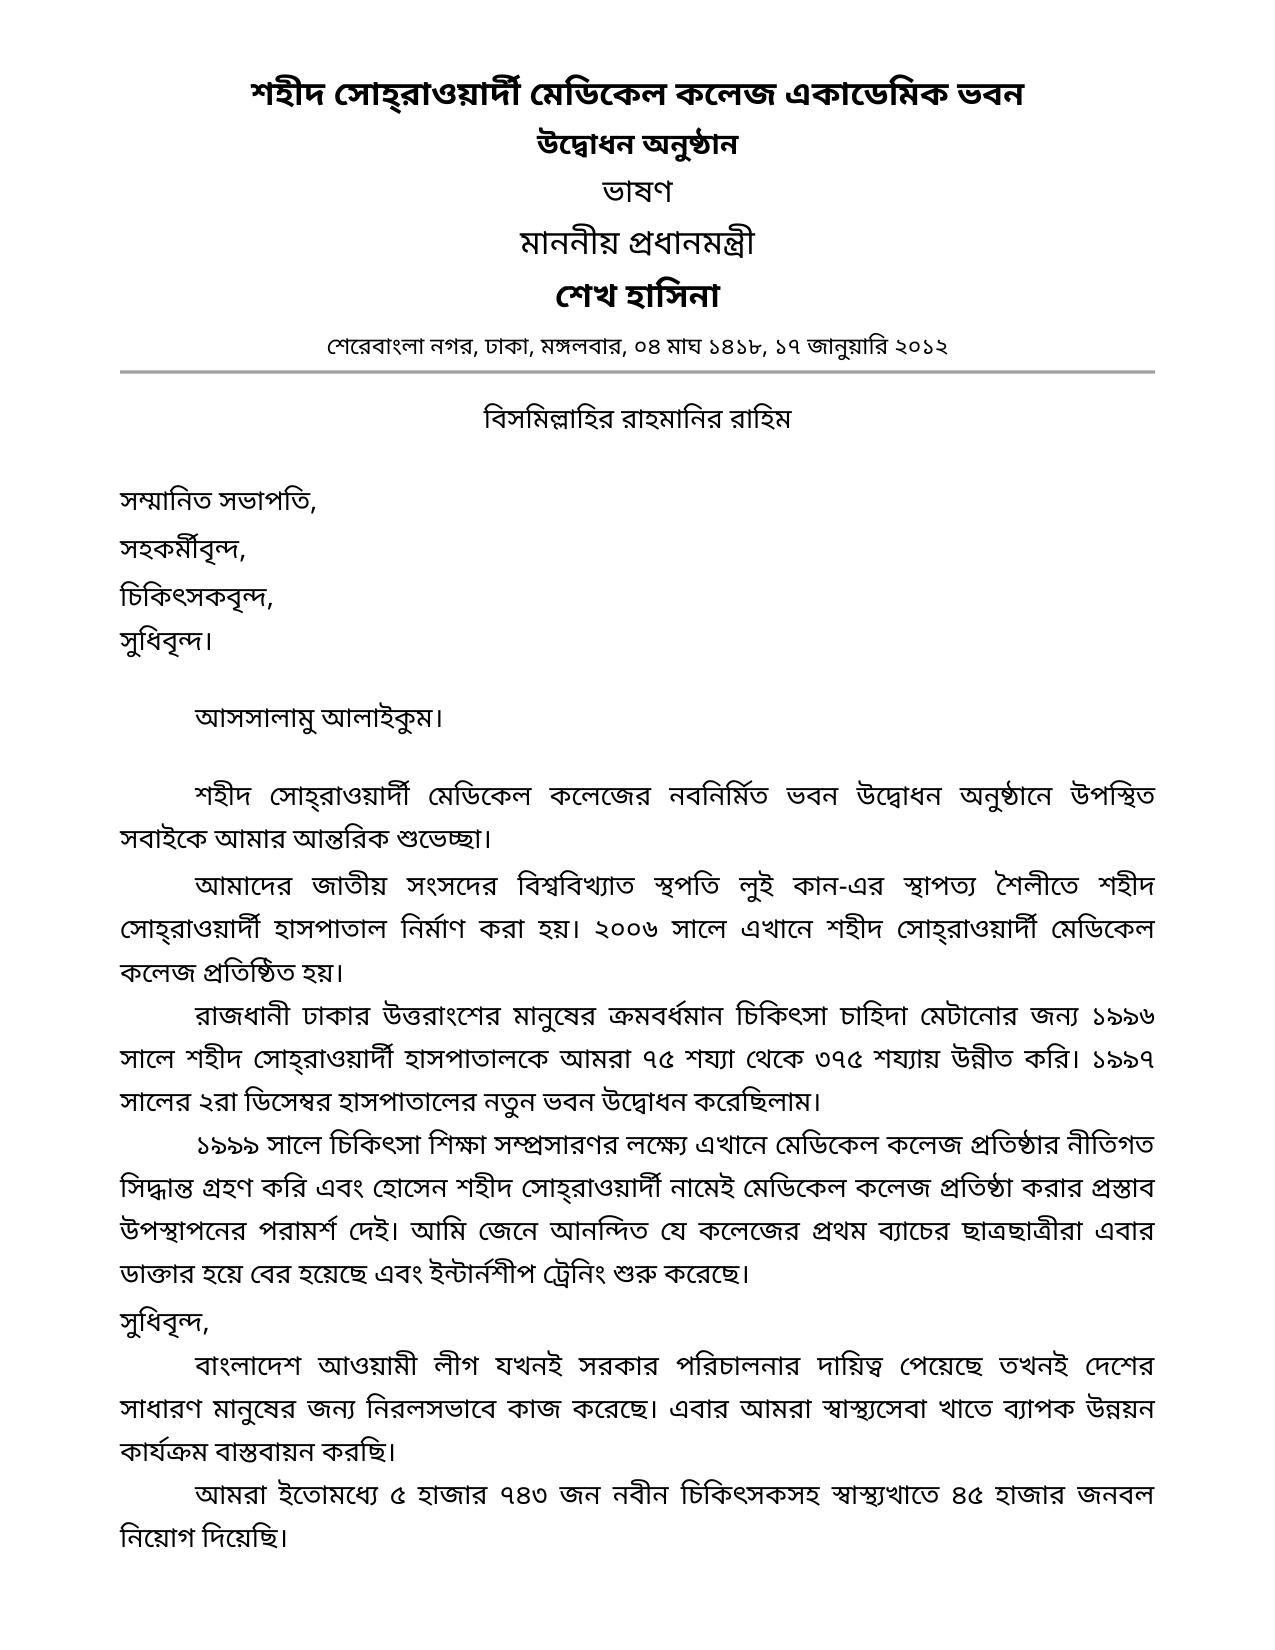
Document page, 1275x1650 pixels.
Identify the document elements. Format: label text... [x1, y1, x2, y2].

text রাজধানী ঢাকার উত্তরাংশের মানুষের ক্রমবর্ধমান চিকিৎসা চাহিদা মেটানোর জন্য ১৯৯৬ সালে শহীদ সোহ্‌রাওয়ার্দী হাসপাতালকে আমরা ৭৫ শয্যা থেকে ৩৭৫ শয্যায় উন্নীত করি। ১৯৯৭ সালের ২রা ডিসেম্বর হাসপাতালের নতুন ভবন উদ্বোধন করেছিলাম। [120, 1000, 1155, 1122]
text শহীদ সোহ্‌রাওয়ার্দী মেডিকেল কলেজ একাডেমিক ভবন [120, 75, 1155, 119]
text আসসালামু আলাইকুম। [120, 703, 1155, 739]
text ১৯৯৯ সালে চিকিৎসা শিক্ষা সম্প্রসারণর লক্ষ্যে এখানে মেডিকেল কলেজ প্রতিষ্ঠার নীতিগত সিদ্ধান্ত গ্রহণ করি এবং হোসেন শহীদ সোহ্‌রাওয়ার্দী নামেই মেডিকেল কলেজ প্রতিষ্ঠা করার প্রস্তাব উপস্থাপনের পরামর্শ দেই। আমি জেনে আনন্দিত যে কলেজের প্রথম ব্যাচের ছাত্রছাত্রীরা এবার ডাক্তার হয়ে বের হয়েছে এবং ইন্টার্নশীপ ট্রেনিং শুরু করেছে। [120, 1129, 1155, 1295]
text সহকর্মীবৃন্দ, [120, 529, 1155, 569]
text আমরা ইতোমধ্যে ৫ হাজার ৭৪৩ জন নবীন চিকিৎসকসহ স্বাস্থ্যখাতে ৪৫ হাজার জনবল নিয়োগ দিয়েছি। [120, 1479, 1155, 1558]
text বিসমিল্লাহির রাহমানির রাহিম [120, 404, 1155, 440]
text সুধিবৃন্দ, [120, 1302, 1155, 1342]
text শেরেবাংলা নগর, ঢাকা, মঙ্গলবার, ০৪ মাঘ ১৪১৮, ১৭ জানুয়ারি ২০১২ [120, 330, 1155, 364]
text শহীদ সোহ্‌রাওয়ার্দী মেডিকেল কলেজের নবনির্মিত ভবন উদ্বোধন অনুষ্ঠানে উপস্থিত সবাইকে আমার আন্তরিক শুভেচ্ছা। [120, 781, 1155, 859]
text উদ্বোধন অনুষ্ঠান [120, 128, 1155, 167]
text বাংলাদেশ আওয়ামী লীগ যখনই সরকার পরিচালনার দায়িত্ব পেয়েছে তখনই দেশের সাধারণ মানুষের জন্য নিরলসভাবে কাজ করেছে। এবার আমরা স্বাস্থ্যসেবা খাতে ব্যাপক উন্নয়ন কার্যক্রম বাস্তবায়ন করছি। [120, 1350, 1155, 1472]
text ভাষণ [120, 174, 1155, 216]
text চিকিৎসকবৃন্দ, [120, 577, 1155, 617]
text সম্মানিত সভাপতি, [120, 482, 1155, 522]
text শেখ হাসিনা [120, 277, 1155, 321]
text মাননীয় প্রধানমন্ত্রী [120, 224, 1155, 268]
text আমাদের জাতীয় সংসদের বিশ্ববিখ্যাত স্থপতি লুই কান-এর স্থাপত্য শৈলীতে শহীদ সোহ্‌রাওয়ার্দী হাসপাতাল নির্মাণ করা হয়। ২০০৬ সালে এখানে শহীদ সোহ্‌রাওয়ার্দী মেডিকেল কলেজ প্রতিষ্ঠিত হয়। [120, 867, 1155, 993]
text সুধিবৃন্দ। [120, 625, 1155, 661]
